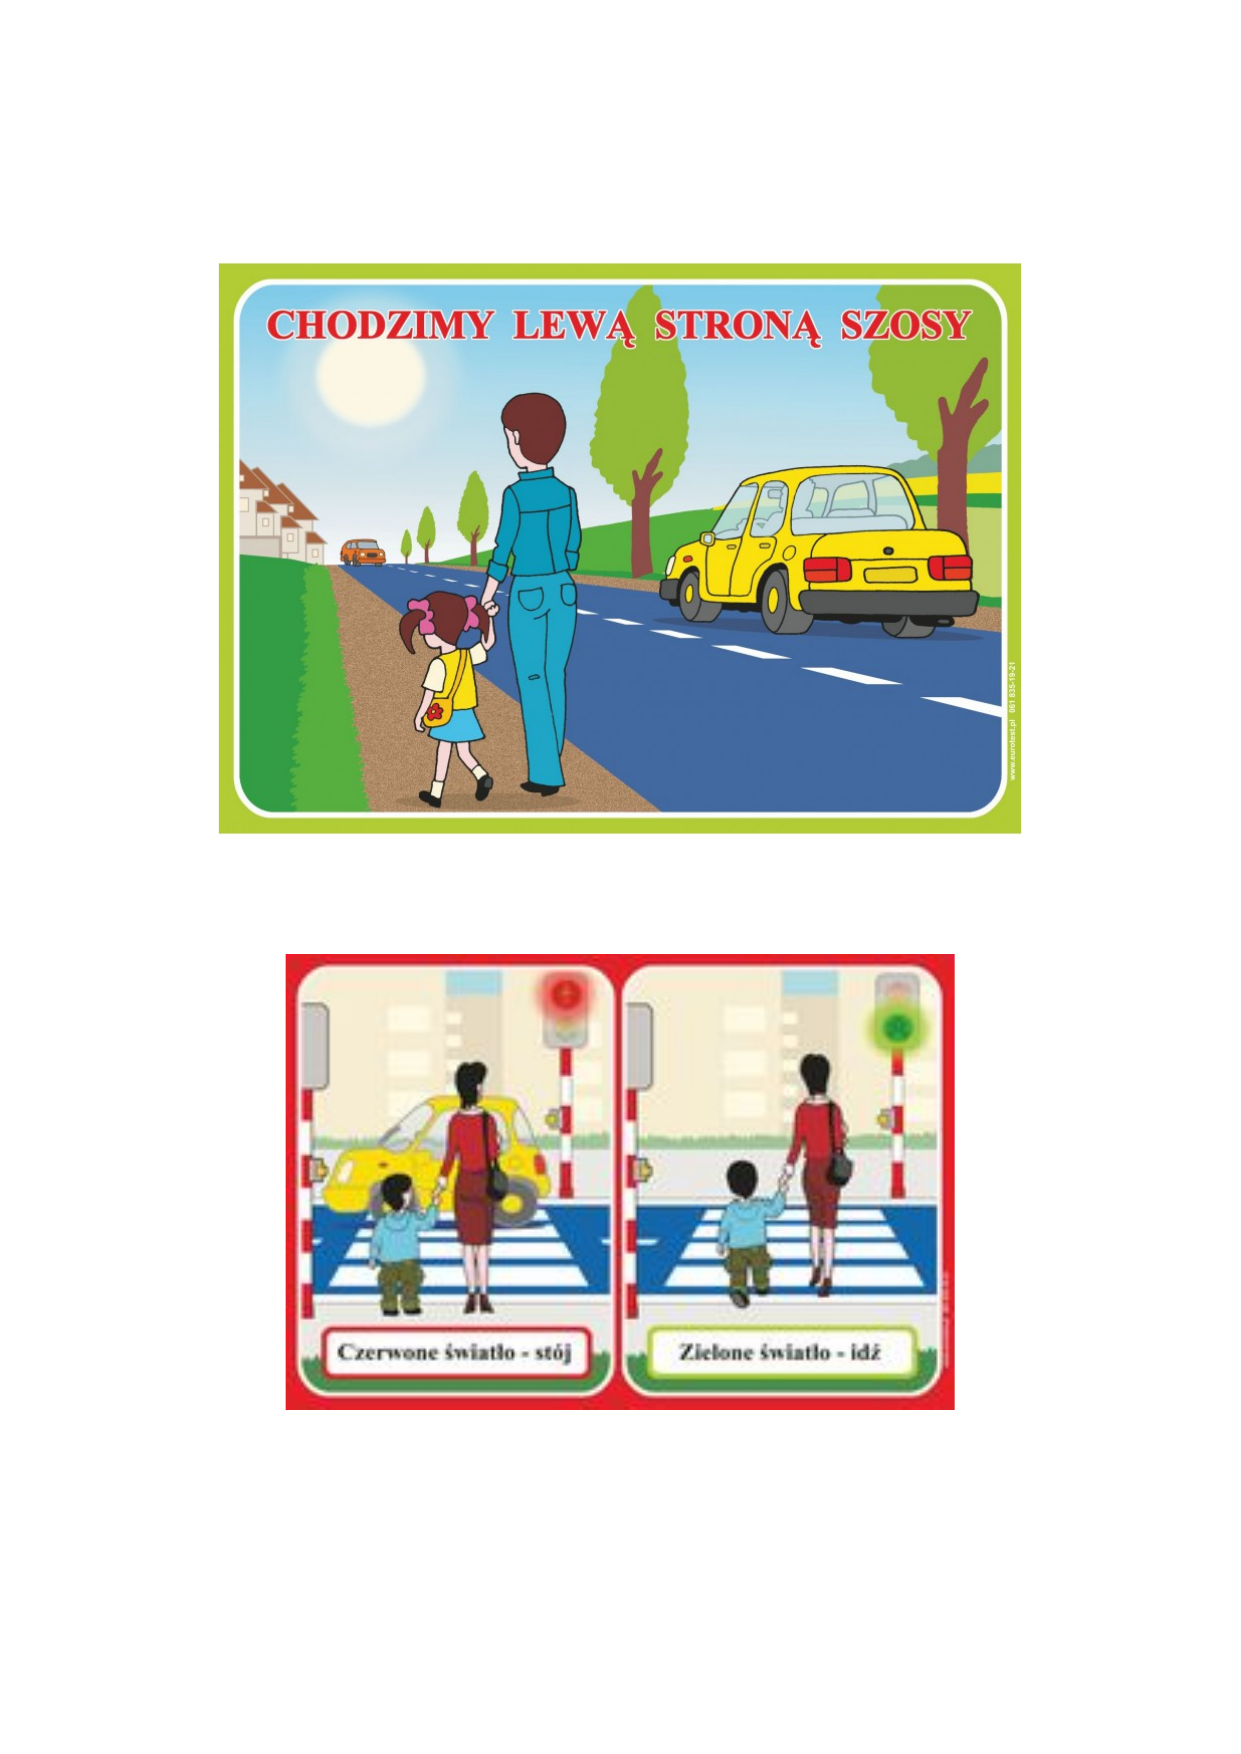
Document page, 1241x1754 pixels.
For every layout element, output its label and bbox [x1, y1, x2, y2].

picture [218, 147, 1022, 950]
picture [285, 954, 955, 1410]
